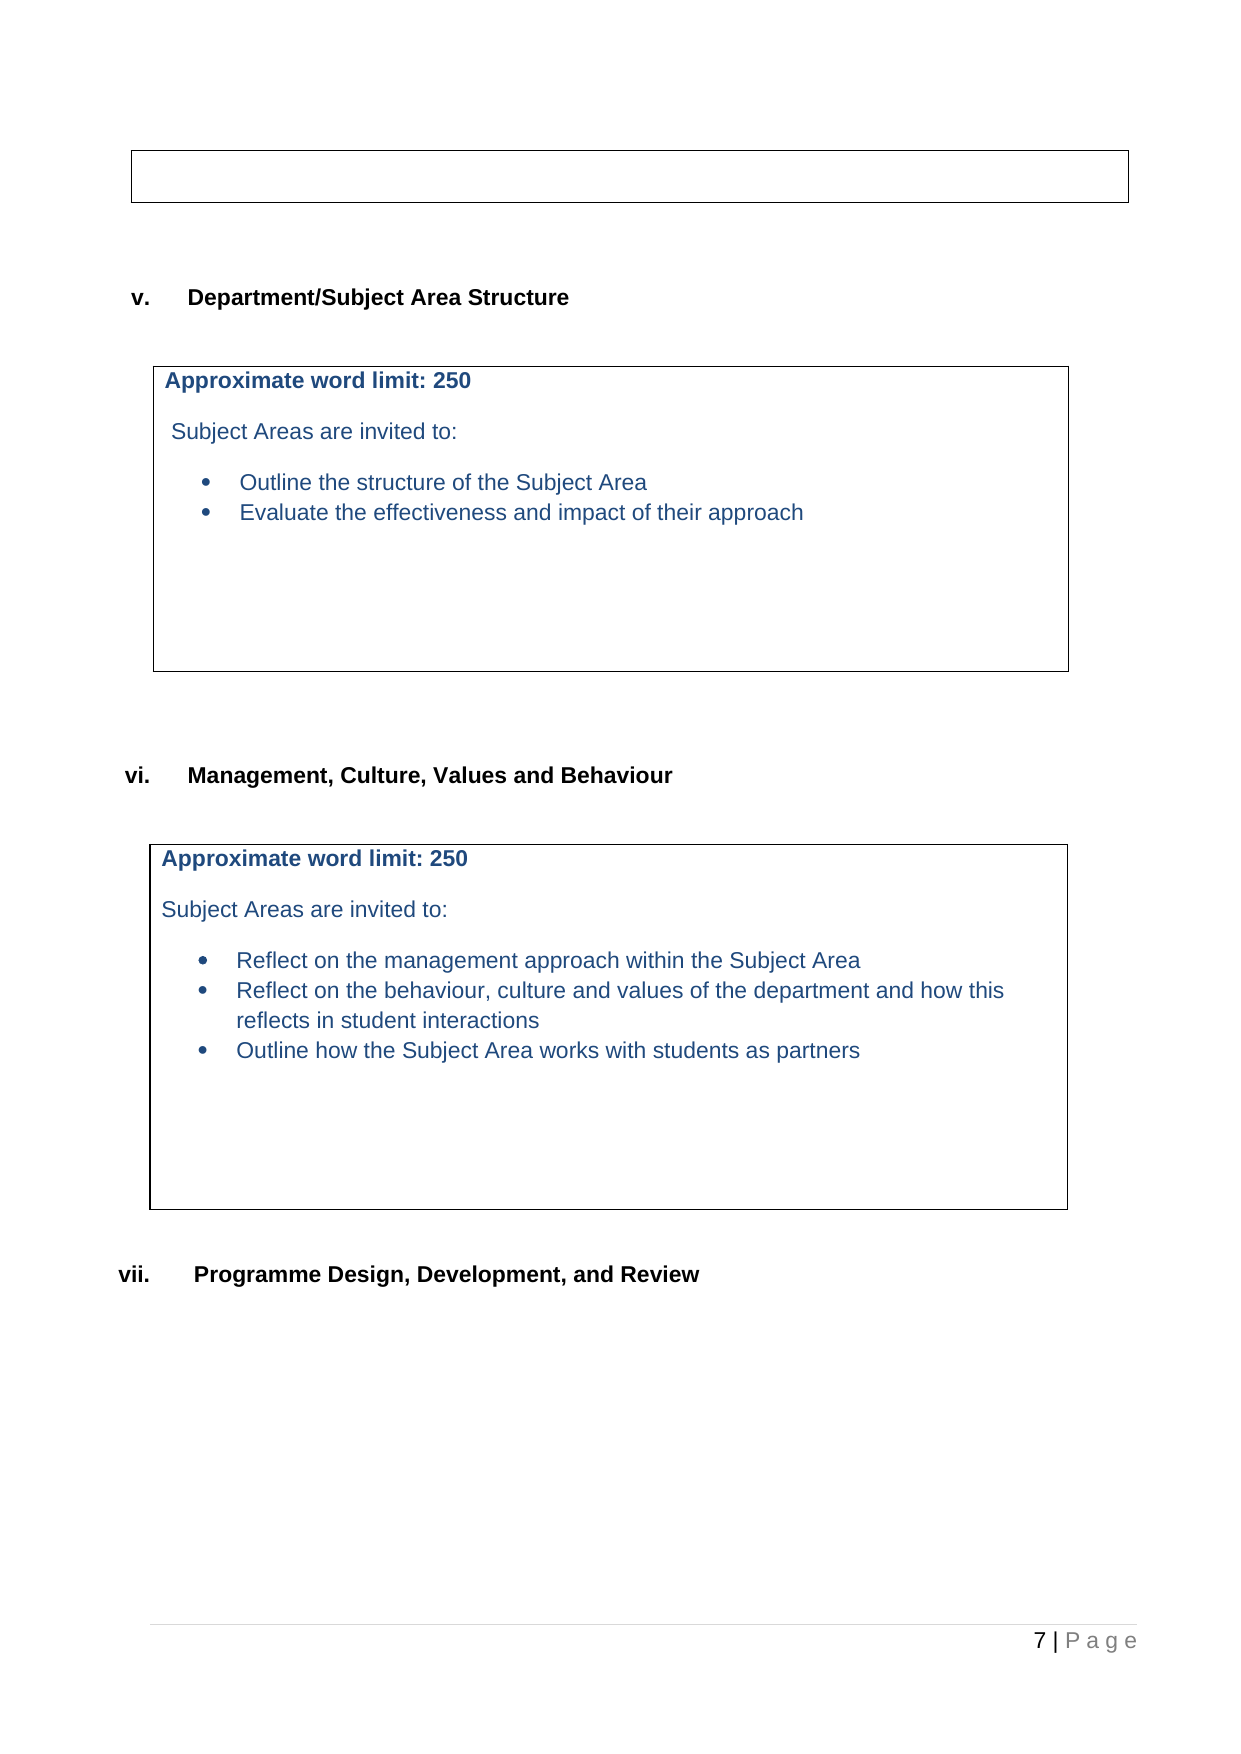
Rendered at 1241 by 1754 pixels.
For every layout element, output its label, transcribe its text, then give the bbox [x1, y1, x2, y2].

list Management, Culture, Values and Behaviour [150, 762, 1137, 789]
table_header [132, 151, 1128, 202]
table_header Approximate word limit: 250 Subject Areas are invited to: Outline the structure of the Subject Area Evaluate the effectiveness and impact of their approach [154, 367, 1068, 671]
table_header Approximate word limit: 250 Subject Areas are invited to: Reflect on the management approach within the Subject Area Reflect on the behaviour, culture and values of the department and how this reflects in student interactions Outline how the Subject Area works with students as partners [151, 845, 1067, 1209]
list Department/Subject Area Structure [150, 284, 1137, 311]
list Programme Design, Development, and Review [150, 1261, 1137, 1288]
